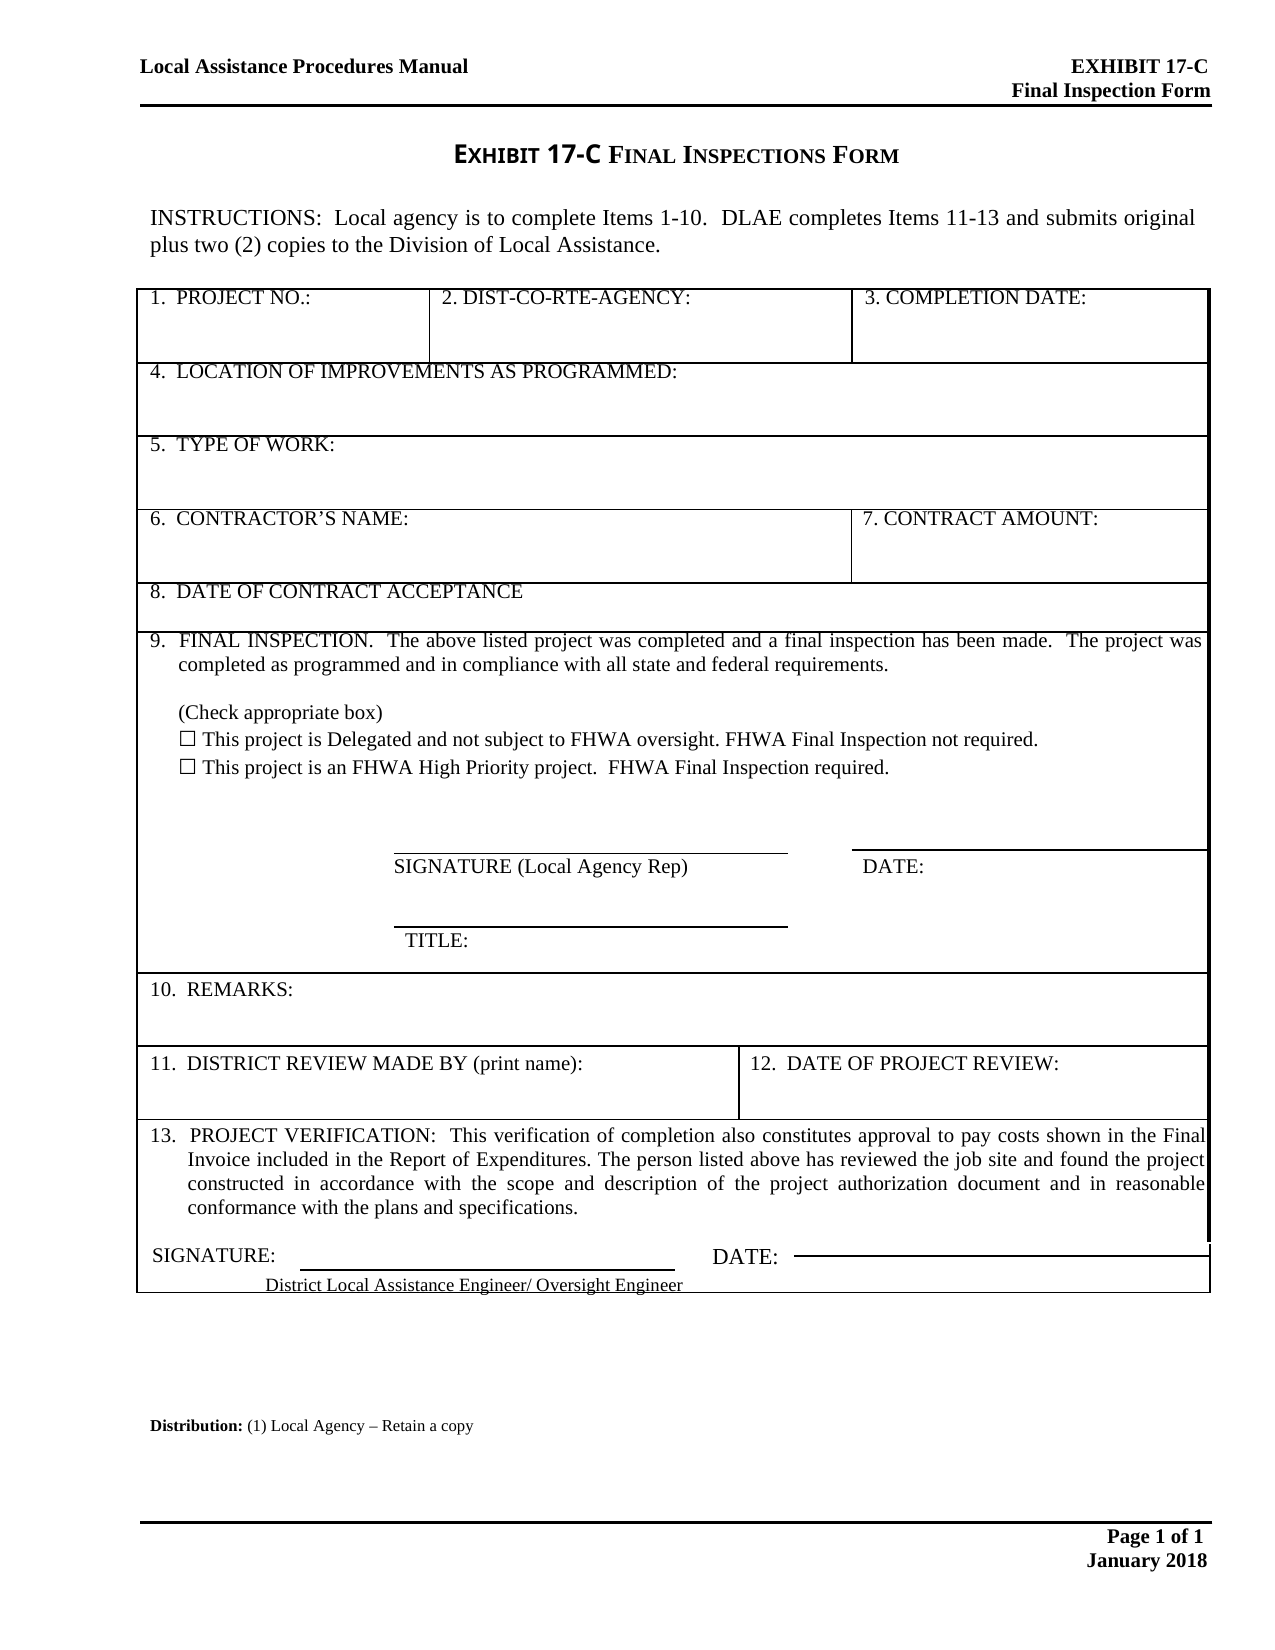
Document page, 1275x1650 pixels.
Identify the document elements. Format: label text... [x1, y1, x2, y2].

text District Local Assistance Engineer/ Oversight Engineer [240, 1271, 708, 1294]
text 11. DISTRICT REVIEW MADE BY (print name): 12. DATE OF PROJECT REVIEW: [150, 1050, 1214, 1074]
text This project is Delegated and not subject to FHWA oversight. FHWA Final Inspection not required. This project is an FHWA High Priority project. FHWA Final Inspection required. [178, 724, 1065, 781]
text Distribution: (1) Local Agency – Retain a copy [150, 1415, 1214, 1434]
text 4. LOCATION OF IMPROVEMENTS AS PROGRAMMED: [150, 358, 1214, 382]
text SIGNATURE: DATE: [146, 1243, 784, 1269]
text 13. PROJECT VERIFICATION: This verification of completion also constitutes approval to pay costs shown in the Final Invoice included in the Report of Expenditures. The person listed above has reviewed the job site and found the project constructed in accordance with the scope and description of the project authorization document and in reasonable conformance with the plans and specifications. [150, 1123, 1206, 1219]
text Exhibit 17-C Final Inspections Form [139, 135, 1212, 171]
text 9. FINAL INSPECTION. The above listed project was completed and a final inspection has been made. The project was completed as programmed and in compliance with all state and federal requirements. [150, 628, 1205, 676]
text 1. PROJECT NO.: 2. DIST-CO-RTE-AGENCY: 3. COMPLETION DATE: [150, 285, 1214, 308]
text 10. REMARKS: [150, 977, 1214, 1000]
text 8. DATE OF CONTRACT ACCEPTANCE [150, 578, 1214, 602]
text SIGNATURE (Local Agency Rep) DATE: [394, 854, 1214, 877]
text 6. CONTRACTOR’S NAME: 7. CONTRACT AMOUNT: [150, 505, 1214, 528]
text INSTRUCTIONS: Local agency is to complete Items 1-10. DLAE completes Items 11-13 and submits original plus two (2) copies to the Division of Local Assistance. [150, 204, 1206, 257]
text TITLE: [405, 927, 1214, 951]
text 5. TYPE OF WORK: [150, 432, 1214, 455]
text (Check appropriate box) [178, 700, 1214, 724]
